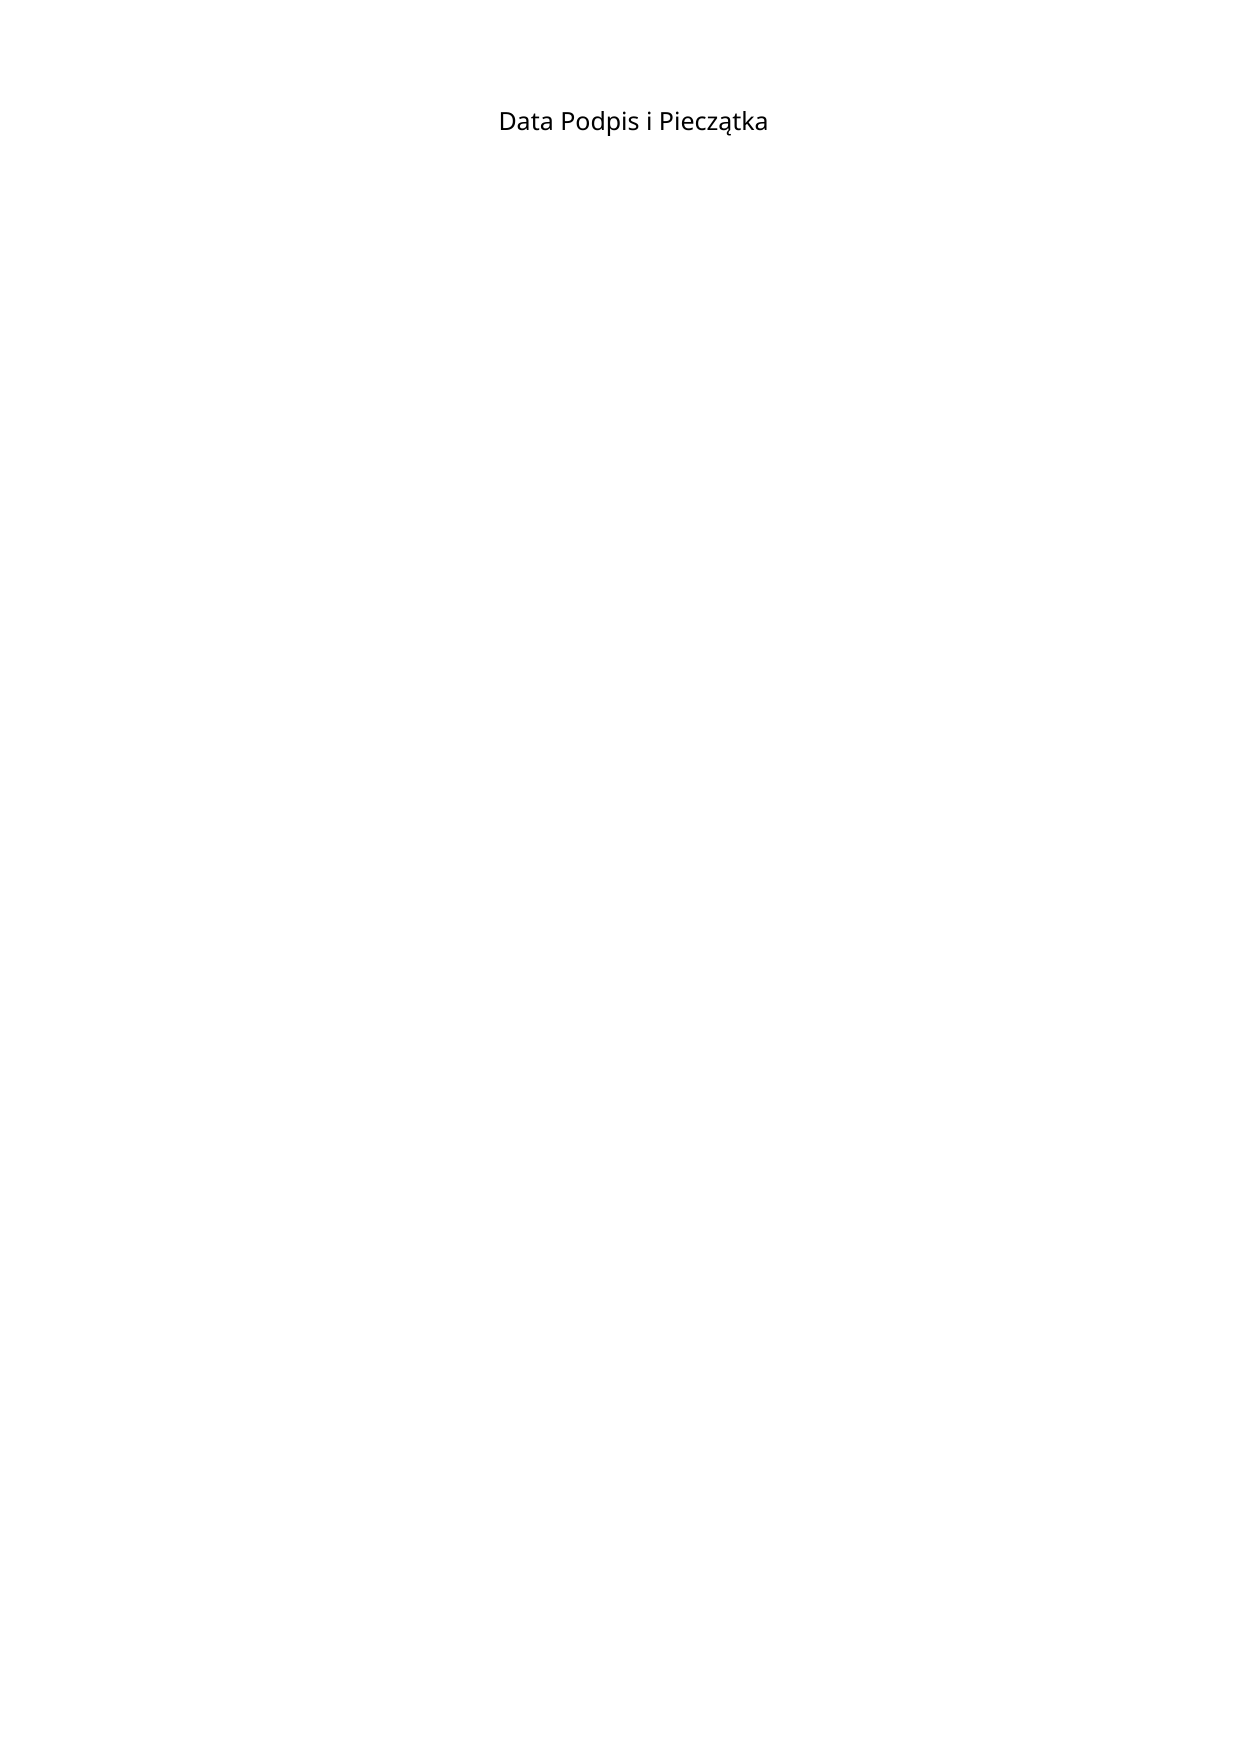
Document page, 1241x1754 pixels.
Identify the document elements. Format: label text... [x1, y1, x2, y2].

text Data Podpis i Pieczątka [148, 104, 1093, 138]
